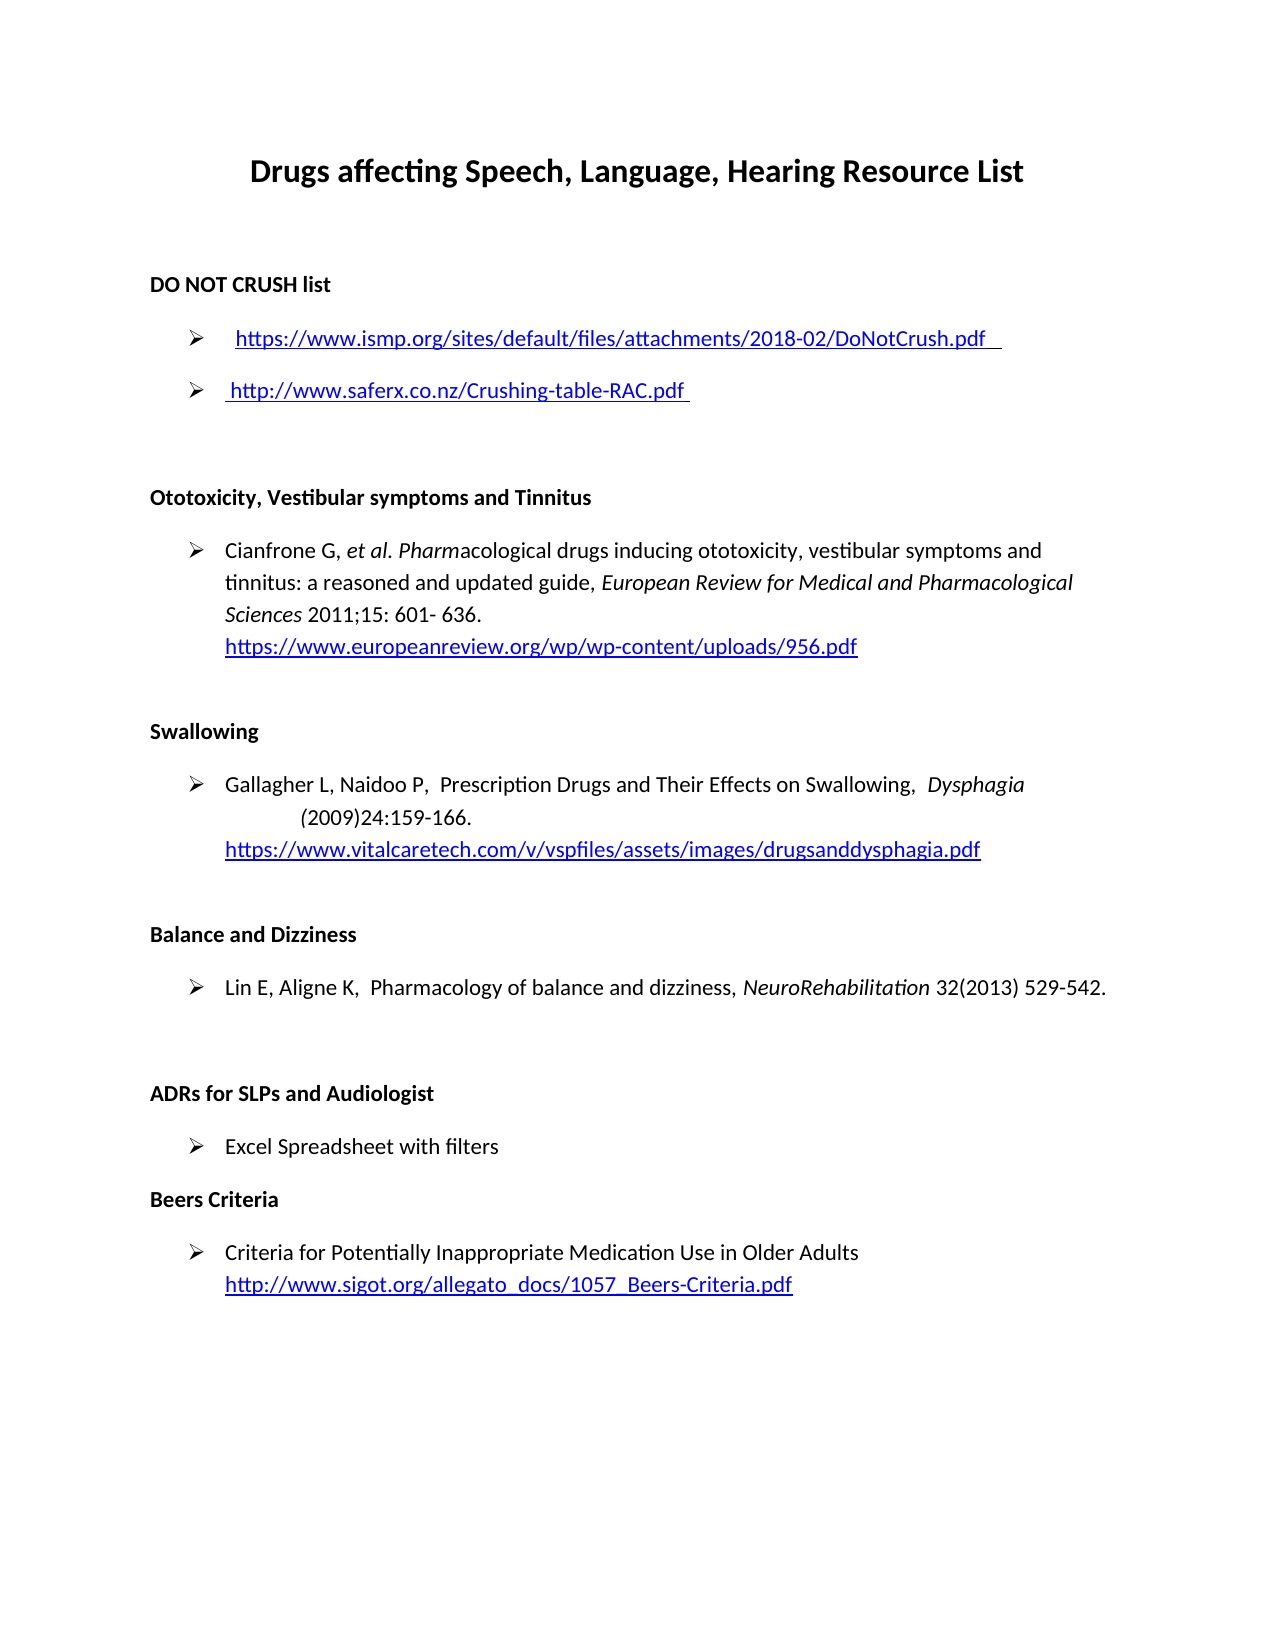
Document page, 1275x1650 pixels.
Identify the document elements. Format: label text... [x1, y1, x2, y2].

text Beers Criteria [150, 1185, 1125, 1213]
list Lin E, Aligne K, Pharmacology of balance and dizziness, NeuroRehabilitation 32(2013) 529-542. [187, 973, 1125, 1001]
list Criteria for Potentially Inappropriate Medication Use in Older Adults [187, 1238, 1125, 1266]
list Gallagher L, Naidoo P, Prescription Drugs and Their Effects on Swallowing, Dysphagia (2009)24:159-166. https://www.vitalcaretech.com/v/vspfiles/assets/images/drugsanddysphagia.pdf [187, 771, 1125, 863]
text Drugs affecting Speech, Language, Hearing Resource List [150, 150, 1125, 191]
list http://www.saferx.co.nz/Crushing-table-RAC.pdf [187, 377, 1125, 405]
list Cianfrone G, et al. Pharmacological drugs inducing ototoxicity, vestibular symptoms and tinnitus: a reasoned and updated guide, European Review for Medical and Pharmacological Sciences 2011;15: 601- 636. https://www.europeanreview.org/wp/wp-content/uploads/956.pdf [187, 536, 1125, 660]
text DO NOT CRUSH list [150, 271, 1125, 299]
text Balance and Dizziness [150, 920, 1125, 948]
text ADRs for SLPs and Audiologist [150, 1079, 1125, 1107]
list https://www.ismp.org/sites/default/files/attachments/2018-02/DoNotCrush.pdf [187, 324, 1125, 352]
list http://www.sigot.org/allegato_docs/1057_Beers-Criteria.pdf [225, 1270, 1125, 1298]
text Swallowing [150, 717, 1125, 746]
list Excel Spreadsheet with filters [187, 1132, 1125, 1160]
text Ototoxicity, Vestibular symptoms and Tinnitus [150, 483, 1125, 511]
